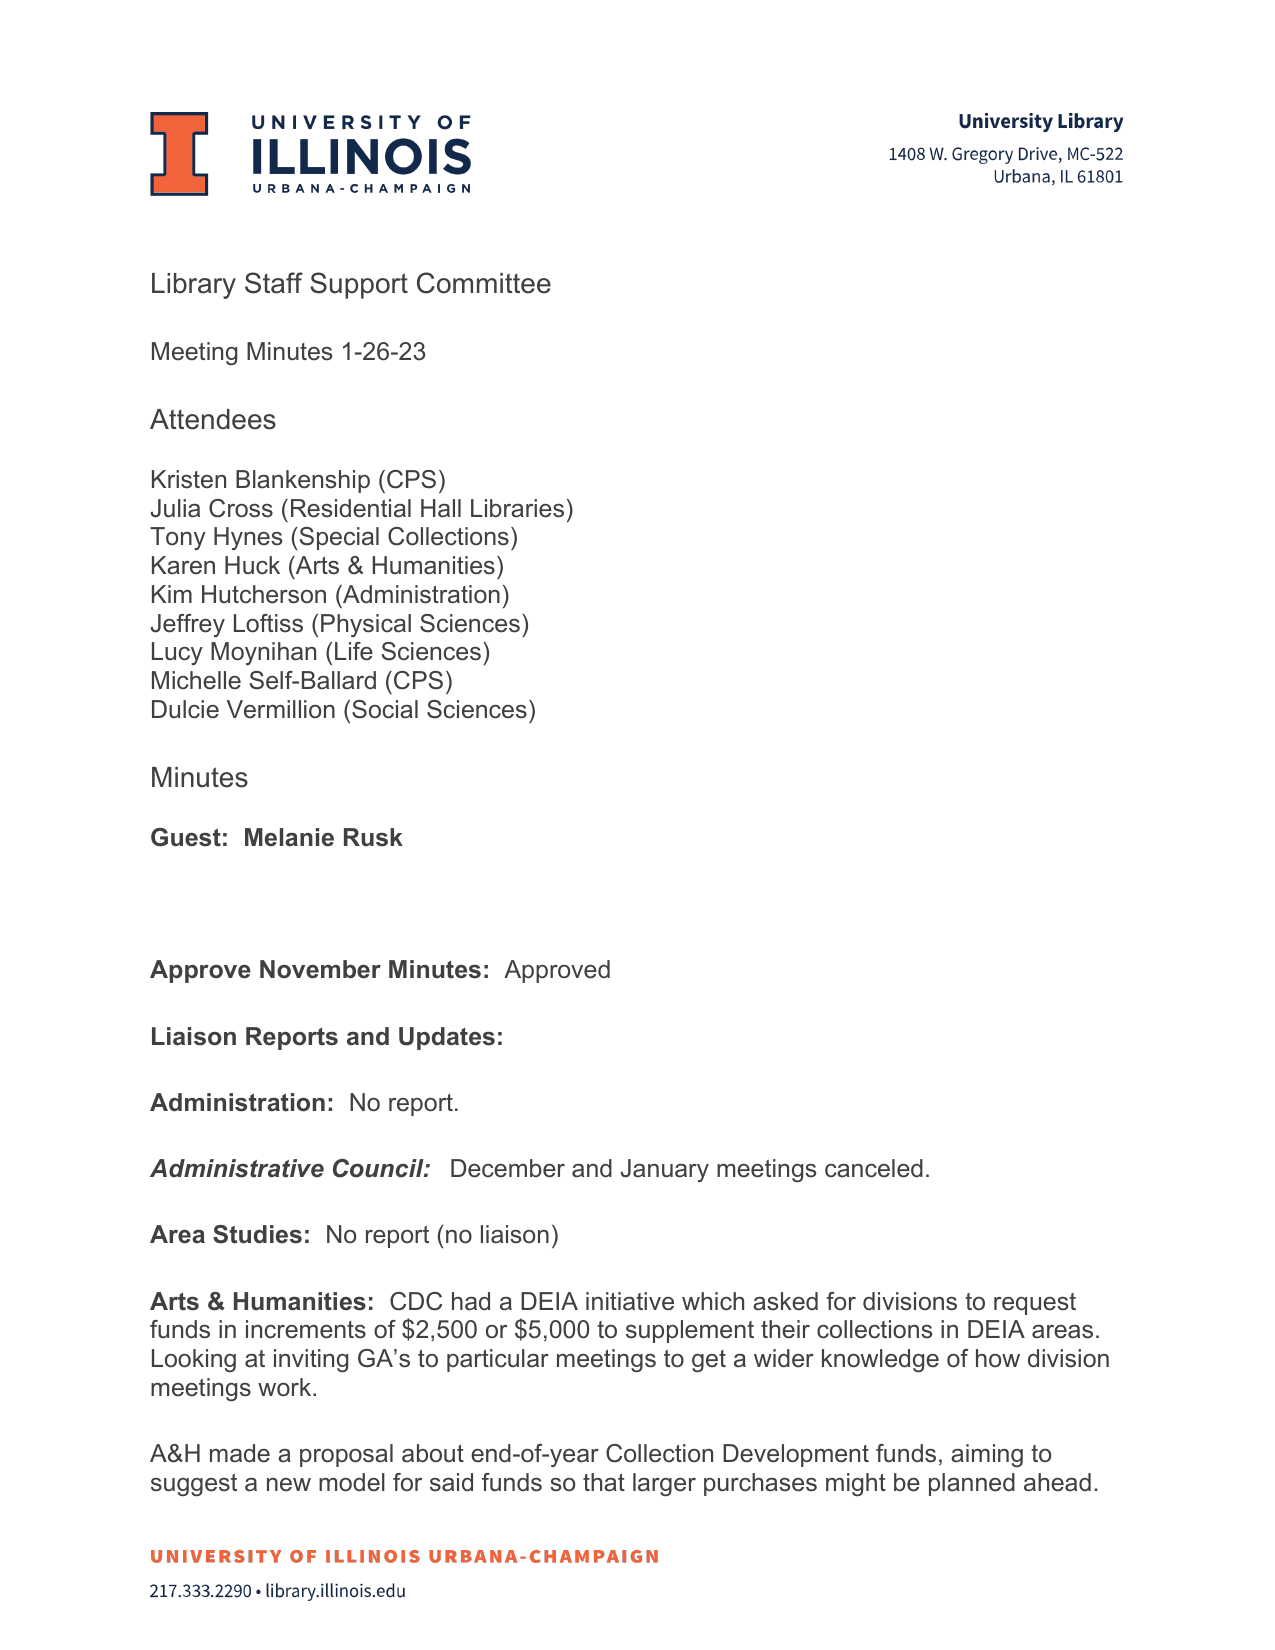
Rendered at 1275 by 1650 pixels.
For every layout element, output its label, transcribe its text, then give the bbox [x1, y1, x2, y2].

picture [150, 112, 1124, 268]
text Library Staff Support Committee [150, 267, 1125, 299]
text Area Studies: No report (no liaison) [150, 1220, 1125, 1249]
text Attendees [150, 403, 1125, 436]
text Arts & Humanities: CDC had a DEIA initiative which asked for divisions to request funds in increments of $2,500 or $5,000 to supplement their collections in DEIA areas. Looking at inviting GA’s to particular meetings to get a wider knowledge of how division meetings work. [150, 1286, 1125, 1401]
picture [150, 1517, 938, 1601]
text Guest: Melanie Rusk [150, 823, 1125, 851]
text Approve November Minutes: Approved [150, 955, 1125, 984]
text Administrative Council: December and January meetings canceled. [150, 1154, 1125, 1183]
text Meeting Minutes 1-26-23 [150, 337, 1125, 366]
text Minutes [150, 761, 1125, 793]
text Liaison Reports and Updates: [150, 1021, 1125, 1050]
text Kristen Blankenship (CPS) Julia Cross (Residential Hall Libraries) Tony Hynes (Special Collections) Karen Huck (Arts & Humanities) Kim Hutcherson (Administration) Jeffrey Loftiss (Physical Sciences) Lucy Moynihan (Life Sciences) Michelle Self-Ballard (CPS) Dulcie Vermillion (Social Sciences) [150, 465, 1125, 724]
text Administration: No report. [150, 1088, 1125, 1116]
